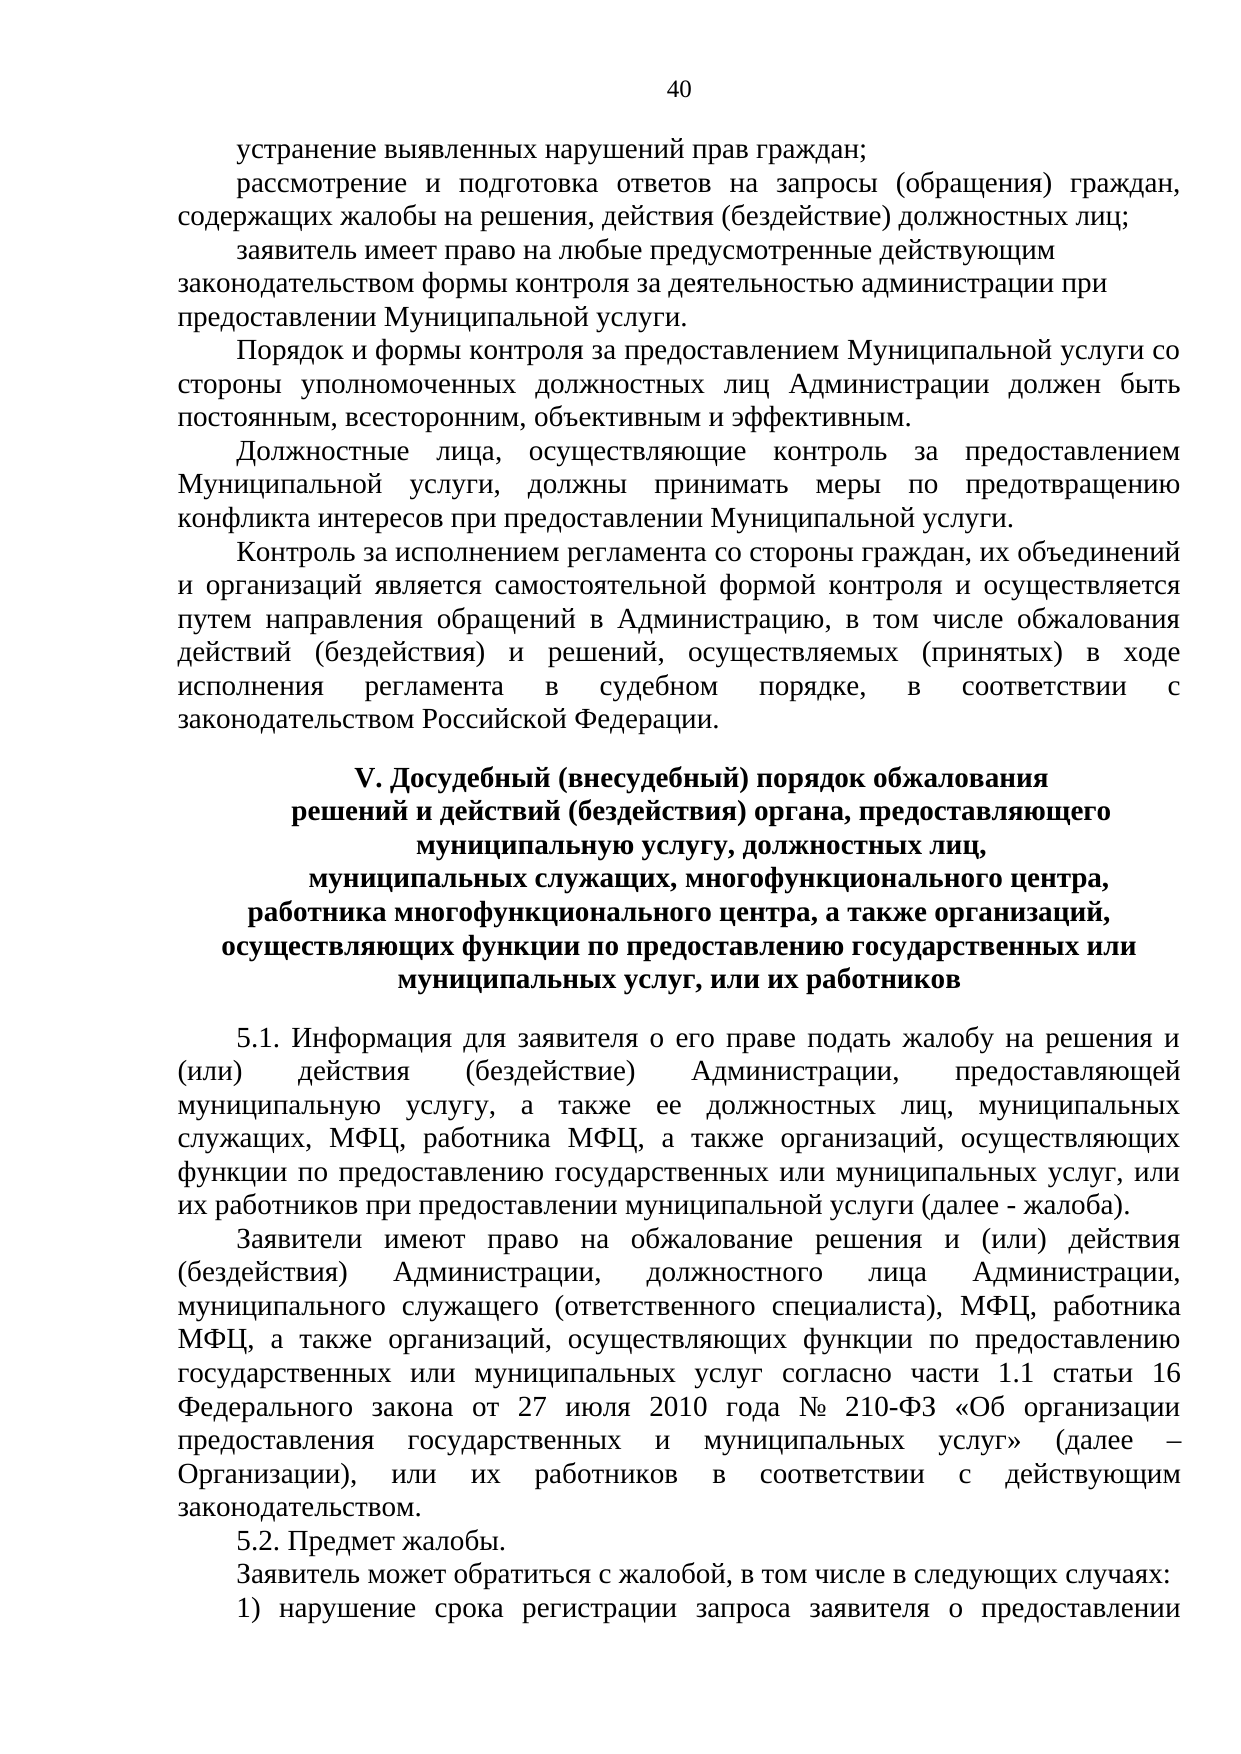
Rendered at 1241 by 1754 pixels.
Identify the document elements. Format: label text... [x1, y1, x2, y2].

text Должностные лица, осуществляющие контроль за предоставлением Муниципальной услуги, должны принимать меры по предотвращению конфликта интересов при предоставлении Муниципальной услуги. [177, 433, 1181, 534]
text 5.1. Информация для заявителя о его праве подать жалобу на решения и (или) действия (бездействие) Администрации, предоставляющей муниципальную услугу, а также ее должностных лиц, муниципальных служащих, МФЦ, работника МФЦ, а также организаций, осуществляющих функции по предоставлению государственных или муниципальных услуг, или их работников при предоставлении муниципальной услуги (далее - жалоба). [177, 1020, 1181, 1221]
text рассмотрение и подготовка ответов на запросы (обращения) граждан, содержащих жалобы на решения, действия (бездействие) должностных лиц; [177, 165, 1181, 232]
text заявитель имеет право на любые предусмотренные действующим законодательством формы контроля за деятельностью администрации при предоставлении Муниципальной услуги. [177, 232, 1181, 332]
text 5.2. Предмет жалобы. [177, 1523, 1181, 1556]
text муниципальных служащих, многофункционального центра, работника многофункционального центра, а также организаций, осуществляющих функции по предоставлению государственных или муниципальных услуг, или их работников [177, 861, 1181, 995]
text V. Досудебный (внесудебный) порядок обжалования [221, 760, 1181, 793]
text устранение выявленных нарушений прав граждан; [177, 131, 1181, 165]
text Заявители имеют право на обжалование решения и (или) действия (бездействия) Администрации, должностного лица Администрации, муниципального служащего (ответственного специалиста), МФЦ, работника МФЦ, а также организаций, осуществляющих функции по предоставлению государственных или муниципальных услуг согласно части 1.1 статьи 16 Федерального закона от 27 июля 2010 года № 210-ФЗ «Об организации предоставления государственных и муниципальных услуг» (далее – Организации), или их работников в соответствии с действующим законодательством. [177, 1221, 1181, 1523]
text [177, 1590, 1181, 1623]
text Порядок и формы контроля за предоставлением Муниципальной услуги со стороны уполномоченных должностных лиц Администрации должен быть постоянным, всесторонним, объективным и эффективным. [177, 332, 1181, 433]
text решений и действий (бездействия) органа, предоставляющего муниципальную услугу, должностных лиц, [221, 793, 1181, 861]
text Контроль за исполнением регламента со стороны граждан, их объединений и организаций является самостоятельной формой контроля и осуществляется путем направления обращений в Администрацию, в том числе обжалования действий (бездействия) и решений, осуществляемых (принятых) в ходе исполнения регламента в судебном порядке, в соответствии с законодательством Российской Федерации. [177, 534, 1181, 735]
text Заявитель может обратиться с жалобой, в том числе в следующих случаях: [177, 1556, 1181, 1590]
